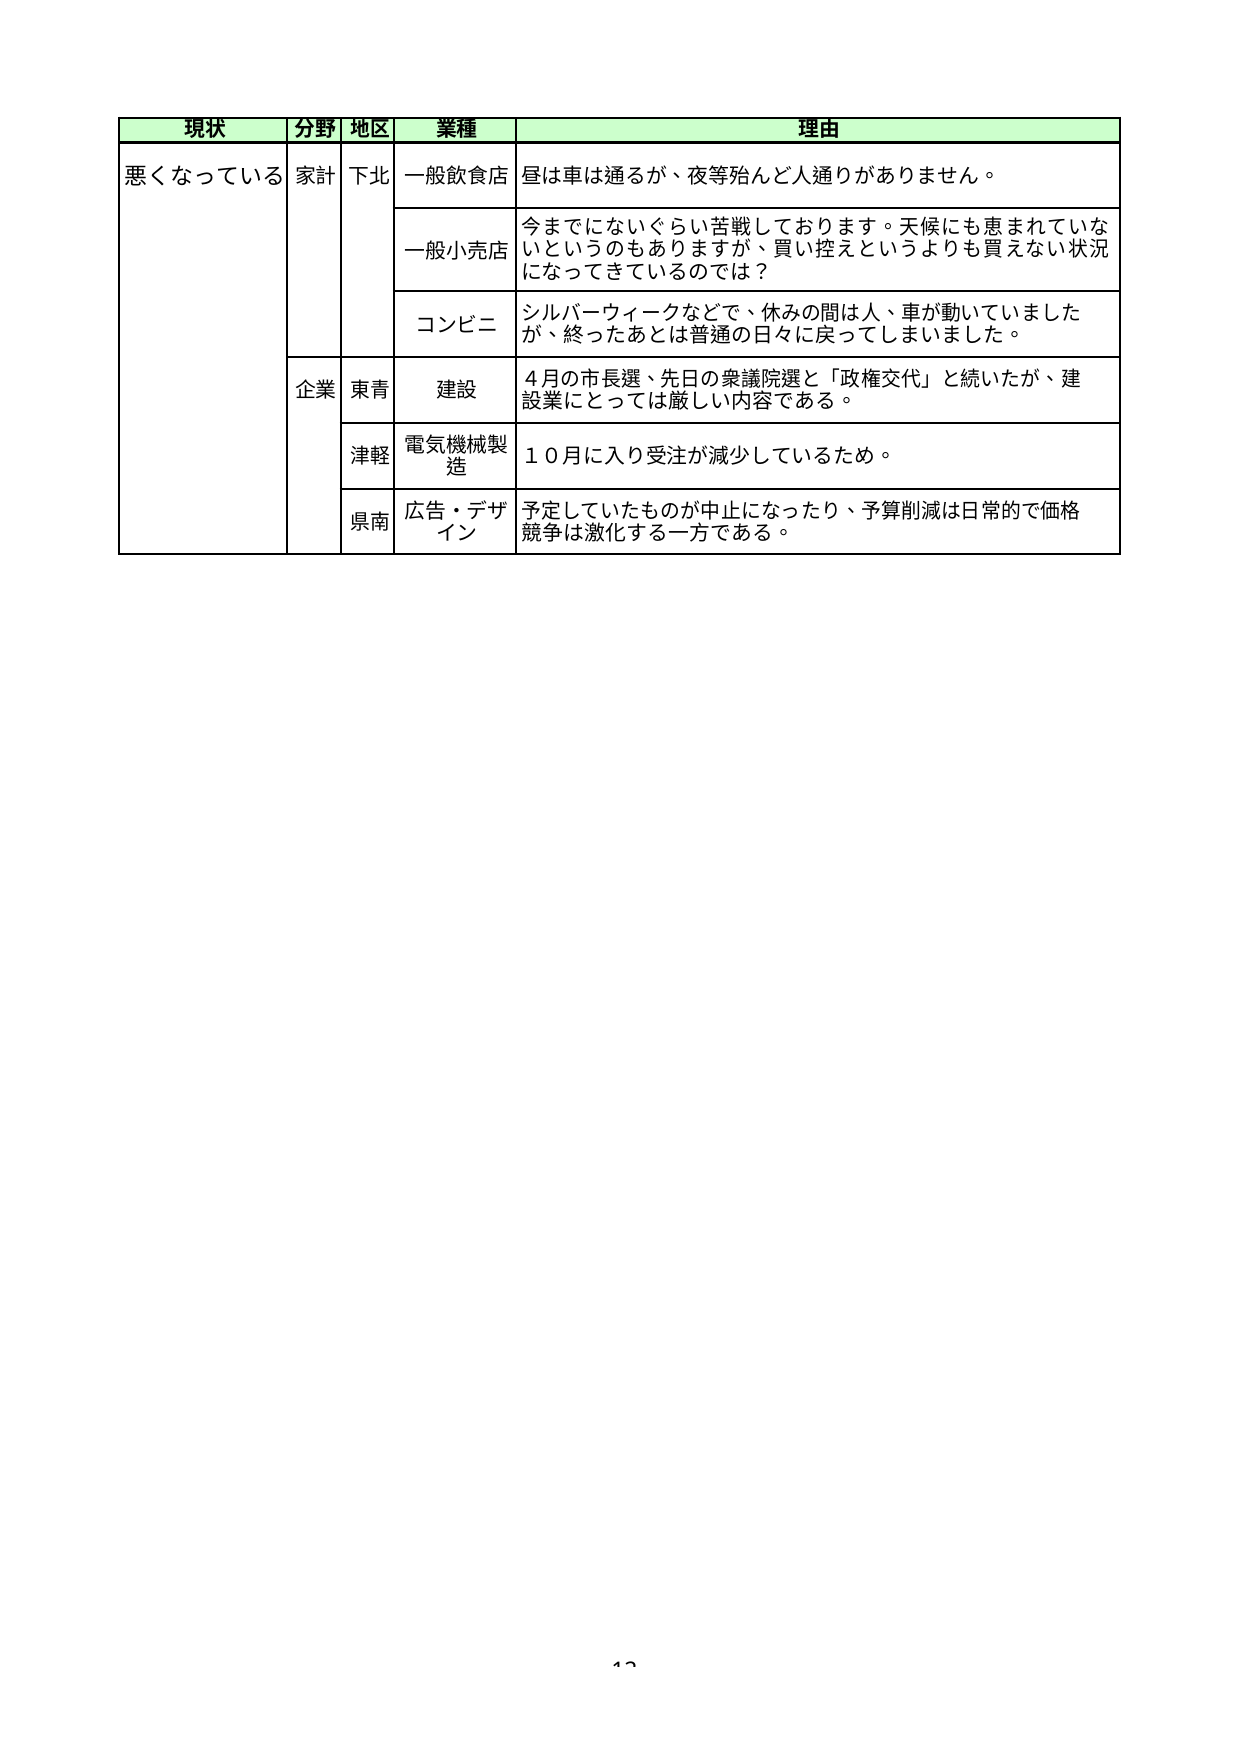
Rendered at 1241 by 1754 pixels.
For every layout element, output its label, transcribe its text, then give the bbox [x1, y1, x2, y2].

table_cell 一般小売店 [395, 209, 515, 290]
table_cell ４月の市長選、先日の衆議院選と「政権交代」と続いたが、建 設業にとっては厳しい内容である。 [517, 358, 1119, 422]
table_cell 今までにないぐらい苦戦しております。天候にも恵まれていな いというのもありますが、買い控えというよりも買えない状況 になってきているのでは？ [517, 209, 1119, 290]
table_header 現状 [120, 119, 286, 141]
table_cell １０月に入り受注が減少しているため。 [517, 424, 1119, 487]
table_cell 電気機械製造 [395, 424, 515, 487]
table_cell 下北 [342, 144, 393, 356]
table_cell 津軽 [342, 424, 393, 487]
table_cell 悪くなっている [120, 144, 286, 553]
table_header 分野 [288, 119, 340, 141]
table_cell 企業 [288, 358, 340, 553]
table_cell 一般飲食店 [395, 144, 515, 207]
table_cell 予定していたものが中止になったり、予算削減は日常的で価格 競争は激化する一方である。 [517, 490, 1119, 553]
table_cell 家計 [288, 144, 340, 356]
table_cell 建設 [395, 358, 515, 422]
table_cell 東青 [342, 358, 393, 422]
table_cell 昼は車は通るが、夜等殆んど人通りがありません。 [517, 144, 1119, 207]
table_header 業種 [395, 119, 515, 141]
table_cell シルバーウィークなどで、休みの間は人、車が動いていました が、終ったあとは普通の日々に戻ってしまいました。 [517, 292, 1119, 356]
table_cell 広告・デザイン [395, 490, 515, 553]
table_cell コンビニ [395, 292, 515, 356]
table_cell 県南 [342, 490, 393, 553]
table_header 地区 [342, 119, 393, 141]
table_header 理由 [517, 119, 1119, 141]
